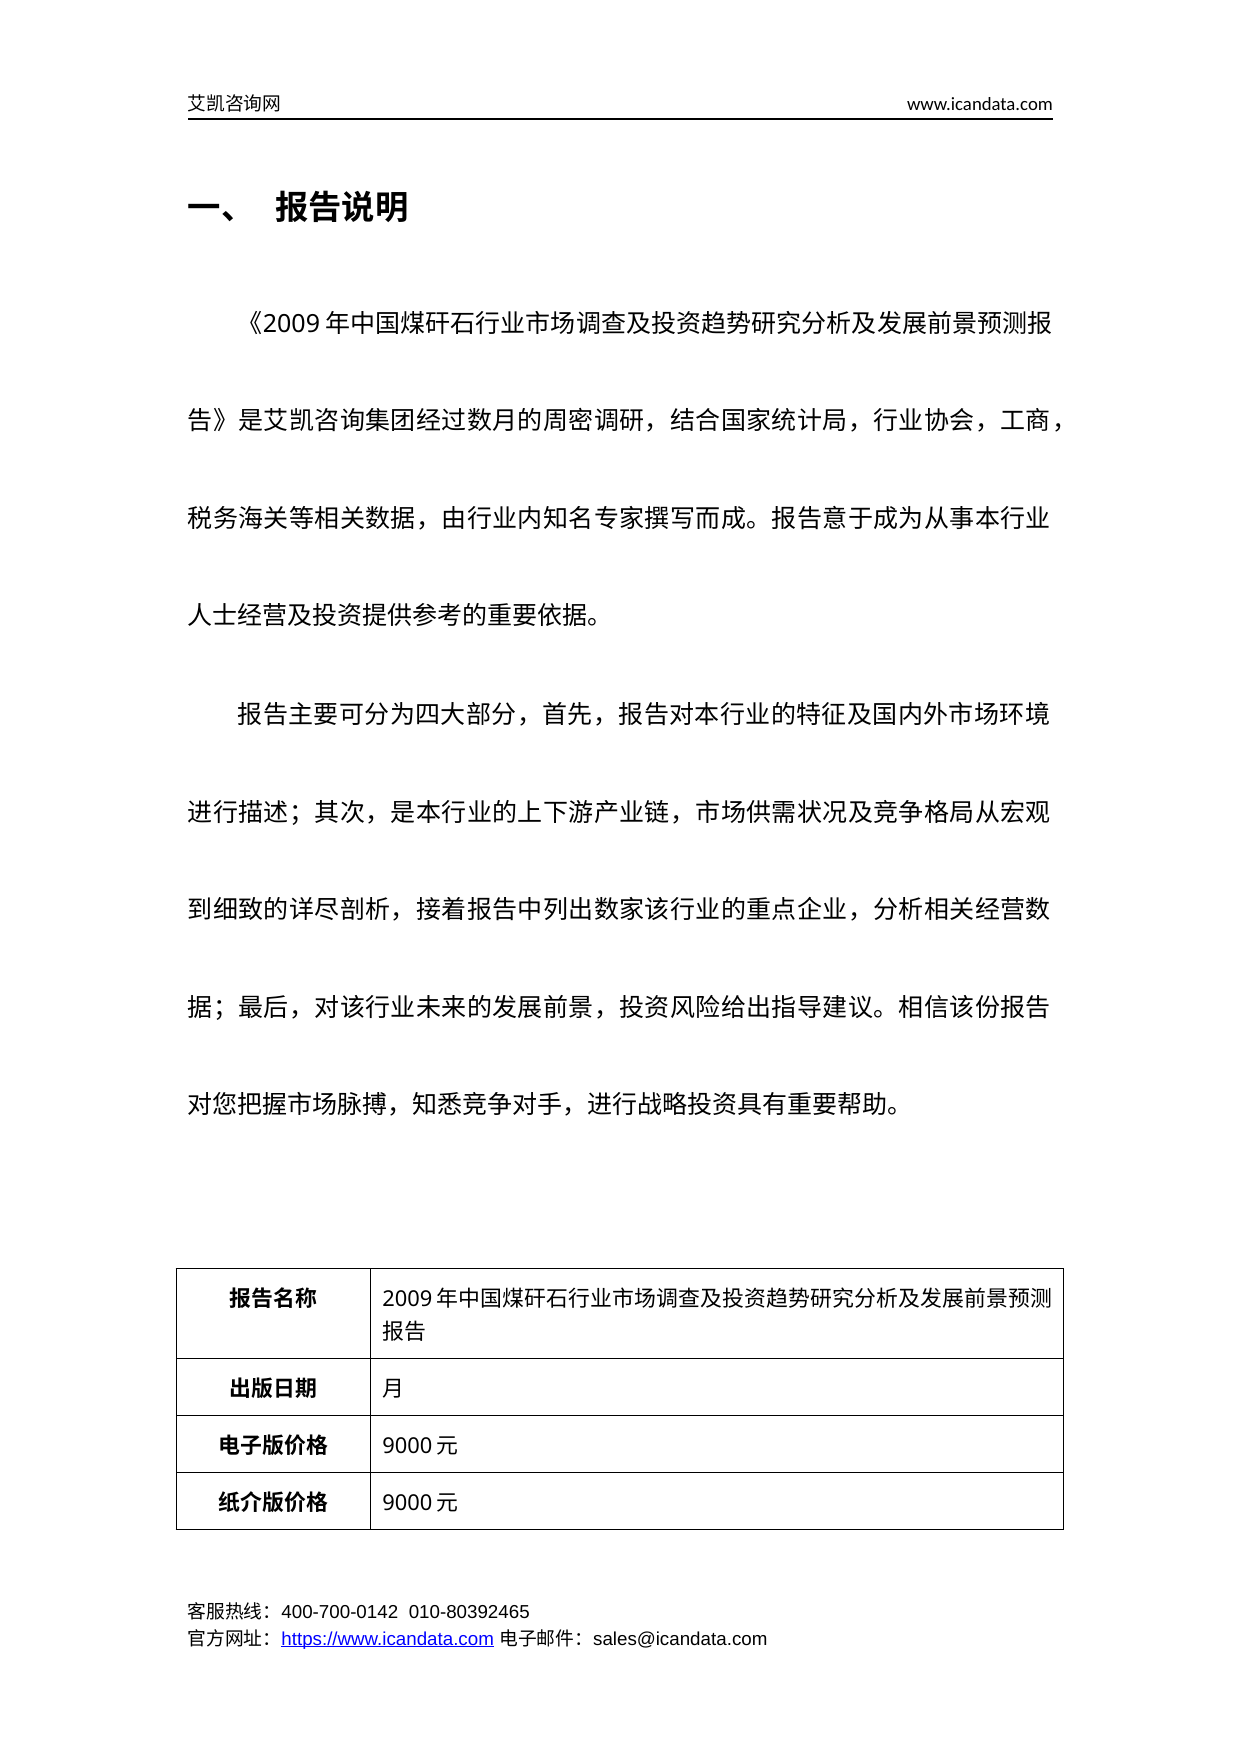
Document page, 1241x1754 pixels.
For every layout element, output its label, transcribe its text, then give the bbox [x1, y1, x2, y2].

text 《2009年中国煤矸石行业市场调查及投资趋势研究分析及发展前景预测报告》是艾凯咨询集团经过数月的周密调研，结合国家统计局，行业协会，工商，税务海关等相关数据，由行业内知名专家撰写而成。报告意于成为从事本行业人士经营及投资提供参考的重要依据。 [187, 289, 1053, 646]
table_cell 9000元 [371, 1473, 1063, 1529]
table_cell 纸介版价格 [177, 1473, 370, 1529]
text 报告主要可分为四大部分，首先，报告对本行业的特征及国内外市场环境进行描述；其次，是本行业的上下游产业链，市场供需状况及竞争格局从宏观到细致的详尽剖析，接着报告中列出数家该行业的重点企业，分析相关经营数据；最后，对该行业未来的发展前景，投资风险给出指导建议。相信该份报告对您把握市场脉搏，知悉竞争对手，进行战略投资具有重要帮助。 [187, 681, 1053, 1136]
subtitle 报告说明 [187, 172, 1053, 237]
table_cell 9000元 [371, 1416, 1063, 1472]
table_cell 出版日期 [177, 1359, 370, 1415]
table_cell 月 [371, 1359, 1063, 1415]
table_cell 电子版价格 [177, 1416, 370, 1472]
table_header 2009年中国煤矸石行业市场调查及投资趋势研究分析及发展前景预测报告 [371, 1269, 1063, 1358]
table_header 报告名称 [177, 1269, 370, 1358]
